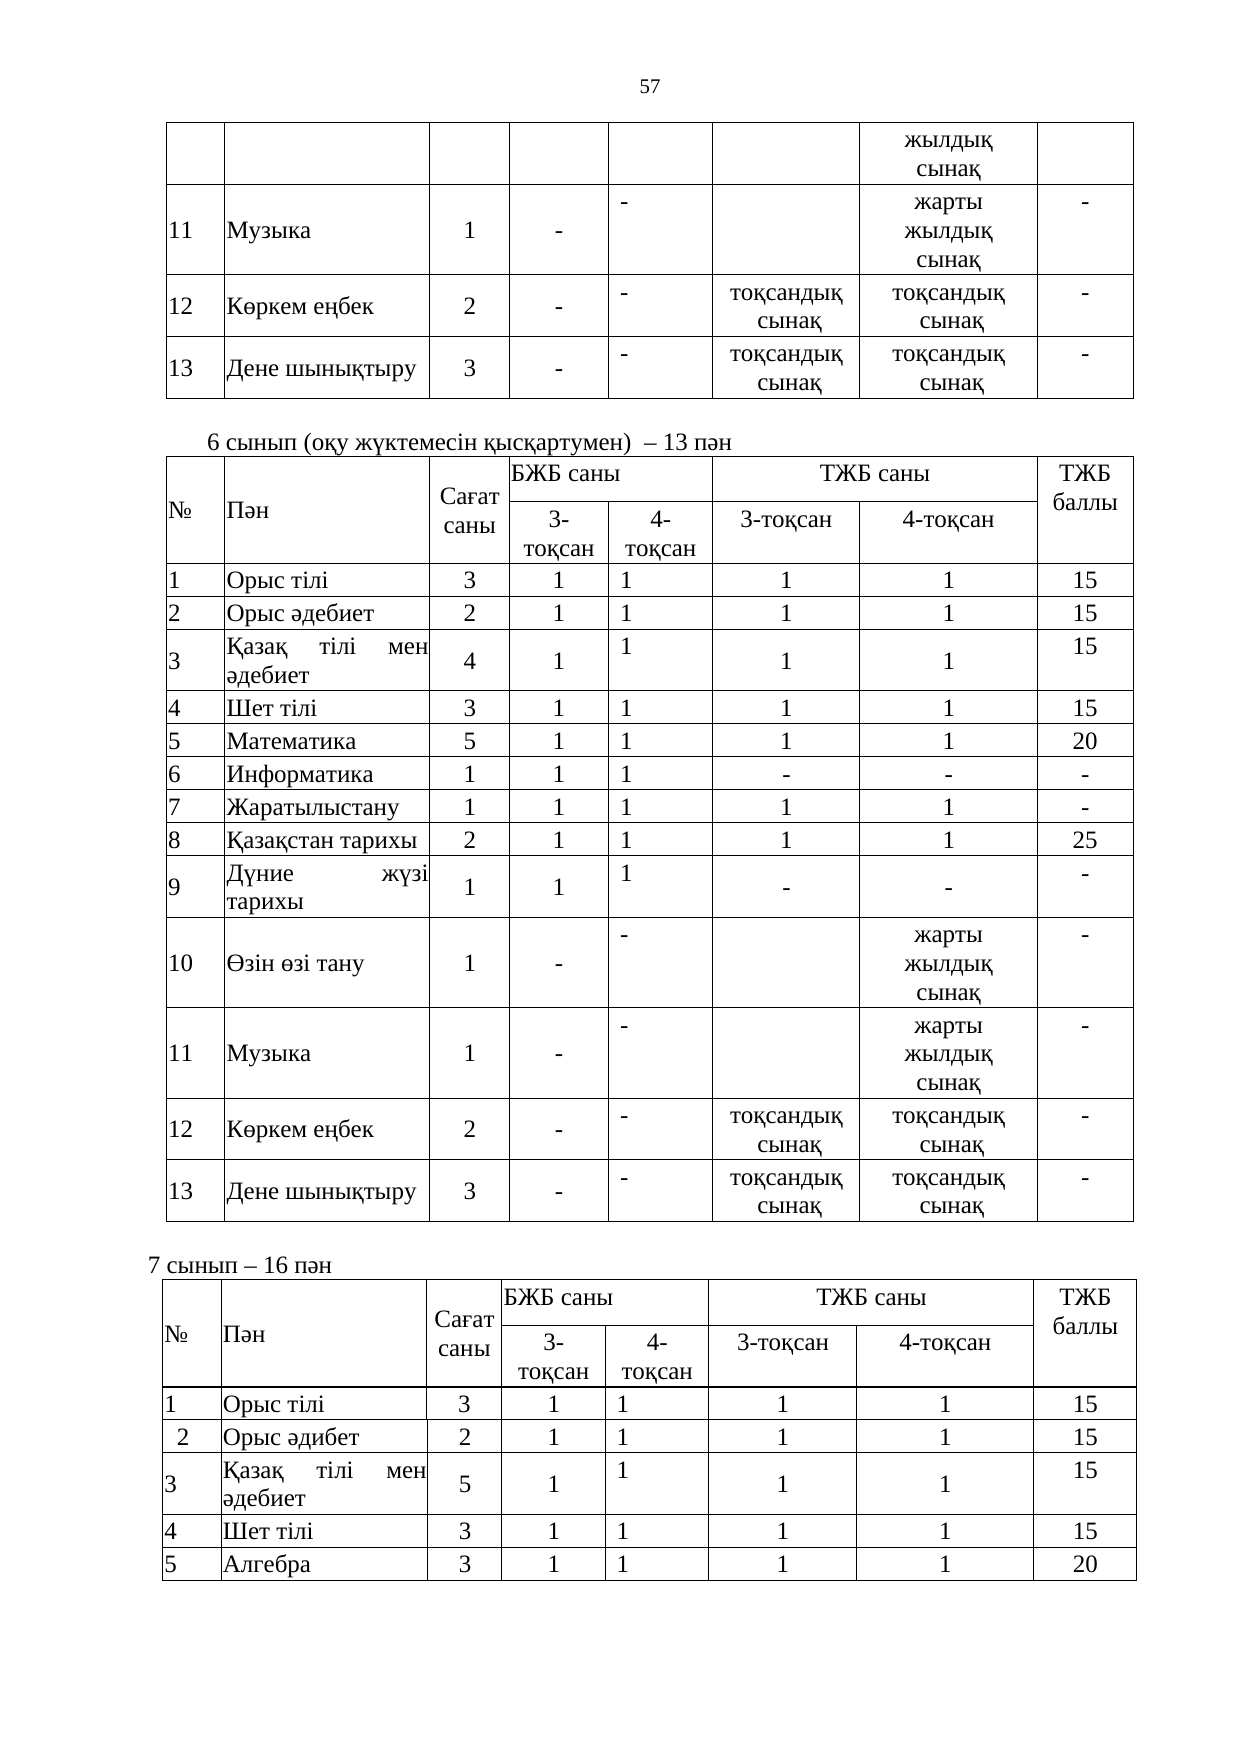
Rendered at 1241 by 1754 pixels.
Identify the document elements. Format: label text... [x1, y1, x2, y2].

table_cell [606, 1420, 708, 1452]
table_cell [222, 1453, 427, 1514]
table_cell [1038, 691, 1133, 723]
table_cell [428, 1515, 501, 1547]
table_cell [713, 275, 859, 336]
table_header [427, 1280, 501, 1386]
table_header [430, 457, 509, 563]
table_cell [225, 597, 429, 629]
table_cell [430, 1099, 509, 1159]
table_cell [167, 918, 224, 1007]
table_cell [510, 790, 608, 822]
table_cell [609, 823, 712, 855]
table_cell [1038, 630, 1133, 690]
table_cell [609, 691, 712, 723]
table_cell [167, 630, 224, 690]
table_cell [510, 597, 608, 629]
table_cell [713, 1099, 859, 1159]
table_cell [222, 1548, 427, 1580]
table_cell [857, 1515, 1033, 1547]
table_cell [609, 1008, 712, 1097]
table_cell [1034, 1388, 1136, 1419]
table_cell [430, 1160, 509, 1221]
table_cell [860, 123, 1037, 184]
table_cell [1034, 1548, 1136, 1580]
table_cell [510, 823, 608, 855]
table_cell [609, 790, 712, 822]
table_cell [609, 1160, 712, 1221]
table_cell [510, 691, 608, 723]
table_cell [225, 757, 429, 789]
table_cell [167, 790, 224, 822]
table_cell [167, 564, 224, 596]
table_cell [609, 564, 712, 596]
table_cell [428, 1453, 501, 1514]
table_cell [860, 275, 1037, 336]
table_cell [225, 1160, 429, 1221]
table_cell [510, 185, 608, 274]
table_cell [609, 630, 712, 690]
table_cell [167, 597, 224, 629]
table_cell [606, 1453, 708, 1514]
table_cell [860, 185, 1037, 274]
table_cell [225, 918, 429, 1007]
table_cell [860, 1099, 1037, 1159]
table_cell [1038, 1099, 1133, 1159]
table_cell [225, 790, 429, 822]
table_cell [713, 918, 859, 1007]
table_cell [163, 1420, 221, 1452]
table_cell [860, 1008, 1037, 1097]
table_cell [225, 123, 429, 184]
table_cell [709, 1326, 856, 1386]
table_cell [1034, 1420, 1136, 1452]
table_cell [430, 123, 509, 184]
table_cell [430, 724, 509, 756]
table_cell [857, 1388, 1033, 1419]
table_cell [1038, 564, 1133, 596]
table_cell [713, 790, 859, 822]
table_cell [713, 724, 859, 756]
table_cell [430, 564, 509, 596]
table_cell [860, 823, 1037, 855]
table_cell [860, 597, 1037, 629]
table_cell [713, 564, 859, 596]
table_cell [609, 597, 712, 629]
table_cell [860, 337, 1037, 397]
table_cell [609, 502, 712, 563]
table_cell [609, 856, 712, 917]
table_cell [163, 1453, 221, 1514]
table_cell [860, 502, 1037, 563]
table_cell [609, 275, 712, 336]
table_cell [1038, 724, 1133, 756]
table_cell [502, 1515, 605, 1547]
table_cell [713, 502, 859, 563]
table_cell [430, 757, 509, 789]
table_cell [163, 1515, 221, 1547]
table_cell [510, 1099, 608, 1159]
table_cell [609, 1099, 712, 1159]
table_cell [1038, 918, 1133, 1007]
text 6 сынып (оқу жүктемесін қысқартумен) – 13 пән [148, 427, 1152, 456]
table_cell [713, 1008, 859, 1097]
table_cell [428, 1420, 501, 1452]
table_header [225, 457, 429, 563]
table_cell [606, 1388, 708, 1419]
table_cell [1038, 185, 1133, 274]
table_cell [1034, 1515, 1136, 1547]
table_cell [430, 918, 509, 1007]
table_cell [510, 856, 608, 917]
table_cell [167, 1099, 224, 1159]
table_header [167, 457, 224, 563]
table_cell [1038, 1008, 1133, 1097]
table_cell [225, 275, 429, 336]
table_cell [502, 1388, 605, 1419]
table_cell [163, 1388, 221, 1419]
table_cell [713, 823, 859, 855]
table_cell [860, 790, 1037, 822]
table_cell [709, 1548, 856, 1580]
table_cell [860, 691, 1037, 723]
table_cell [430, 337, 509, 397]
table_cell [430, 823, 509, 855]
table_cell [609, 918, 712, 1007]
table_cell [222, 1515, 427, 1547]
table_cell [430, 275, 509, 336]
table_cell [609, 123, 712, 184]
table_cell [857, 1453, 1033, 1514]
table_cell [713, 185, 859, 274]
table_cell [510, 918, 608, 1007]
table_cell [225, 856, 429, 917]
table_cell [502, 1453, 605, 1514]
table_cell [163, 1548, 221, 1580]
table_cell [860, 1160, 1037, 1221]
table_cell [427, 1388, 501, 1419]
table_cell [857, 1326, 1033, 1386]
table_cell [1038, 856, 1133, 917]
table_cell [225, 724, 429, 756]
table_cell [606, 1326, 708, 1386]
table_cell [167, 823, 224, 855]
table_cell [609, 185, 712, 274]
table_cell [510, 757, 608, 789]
text 7 сынып – 16 пән [148, 1251, 1152, 1279]
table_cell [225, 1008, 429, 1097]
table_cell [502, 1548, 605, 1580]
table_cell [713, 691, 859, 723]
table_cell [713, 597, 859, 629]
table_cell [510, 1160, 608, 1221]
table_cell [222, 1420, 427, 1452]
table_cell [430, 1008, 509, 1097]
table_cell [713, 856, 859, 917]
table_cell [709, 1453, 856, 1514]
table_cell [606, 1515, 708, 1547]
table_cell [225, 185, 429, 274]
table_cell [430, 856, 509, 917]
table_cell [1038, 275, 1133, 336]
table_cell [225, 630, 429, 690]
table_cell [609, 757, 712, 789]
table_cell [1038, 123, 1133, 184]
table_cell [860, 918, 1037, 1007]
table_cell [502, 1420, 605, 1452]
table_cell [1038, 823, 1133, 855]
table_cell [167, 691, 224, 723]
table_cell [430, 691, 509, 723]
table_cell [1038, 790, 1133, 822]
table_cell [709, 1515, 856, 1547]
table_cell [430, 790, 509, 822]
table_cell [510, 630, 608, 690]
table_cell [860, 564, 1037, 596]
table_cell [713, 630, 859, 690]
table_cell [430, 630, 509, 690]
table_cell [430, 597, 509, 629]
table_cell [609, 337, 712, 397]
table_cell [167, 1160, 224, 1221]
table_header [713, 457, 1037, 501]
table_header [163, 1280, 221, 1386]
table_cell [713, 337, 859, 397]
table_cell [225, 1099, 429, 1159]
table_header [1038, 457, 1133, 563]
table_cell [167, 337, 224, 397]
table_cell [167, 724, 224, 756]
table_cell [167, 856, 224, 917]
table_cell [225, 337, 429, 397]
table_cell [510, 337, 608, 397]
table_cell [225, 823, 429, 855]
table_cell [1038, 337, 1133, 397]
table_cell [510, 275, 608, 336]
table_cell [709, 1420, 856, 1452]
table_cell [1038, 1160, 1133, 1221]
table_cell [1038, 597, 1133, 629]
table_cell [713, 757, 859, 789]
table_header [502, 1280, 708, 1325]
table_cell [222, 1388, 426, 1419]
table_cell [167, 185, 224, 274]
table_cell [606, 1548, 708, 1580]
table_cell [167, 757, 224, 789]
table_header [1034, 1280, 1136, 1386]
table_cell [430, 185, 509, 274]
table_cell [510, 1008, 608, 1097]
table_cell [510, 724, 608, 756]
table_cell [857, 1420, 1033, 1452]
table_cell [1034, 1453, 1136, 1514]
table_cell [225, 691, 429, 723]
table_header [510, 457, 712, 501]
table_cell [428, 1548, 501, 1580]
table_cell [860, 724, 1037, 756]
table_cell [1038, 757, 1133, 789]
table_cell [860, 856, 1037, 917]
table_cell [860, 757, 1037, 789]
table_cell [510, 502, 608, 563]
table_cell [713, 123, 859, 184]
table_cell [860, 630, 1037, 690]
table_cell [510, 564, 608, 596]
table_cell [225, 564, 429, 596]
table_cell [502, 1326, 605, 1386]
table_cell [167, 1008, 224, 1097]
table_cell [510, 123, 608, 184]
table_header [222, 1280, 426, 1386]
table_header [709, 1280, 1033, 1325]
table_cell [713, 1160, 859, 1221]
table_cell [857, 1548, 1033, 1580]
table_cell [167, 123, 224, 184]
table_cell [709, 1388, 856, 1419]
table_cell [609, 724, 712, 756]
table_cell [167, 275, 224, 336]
